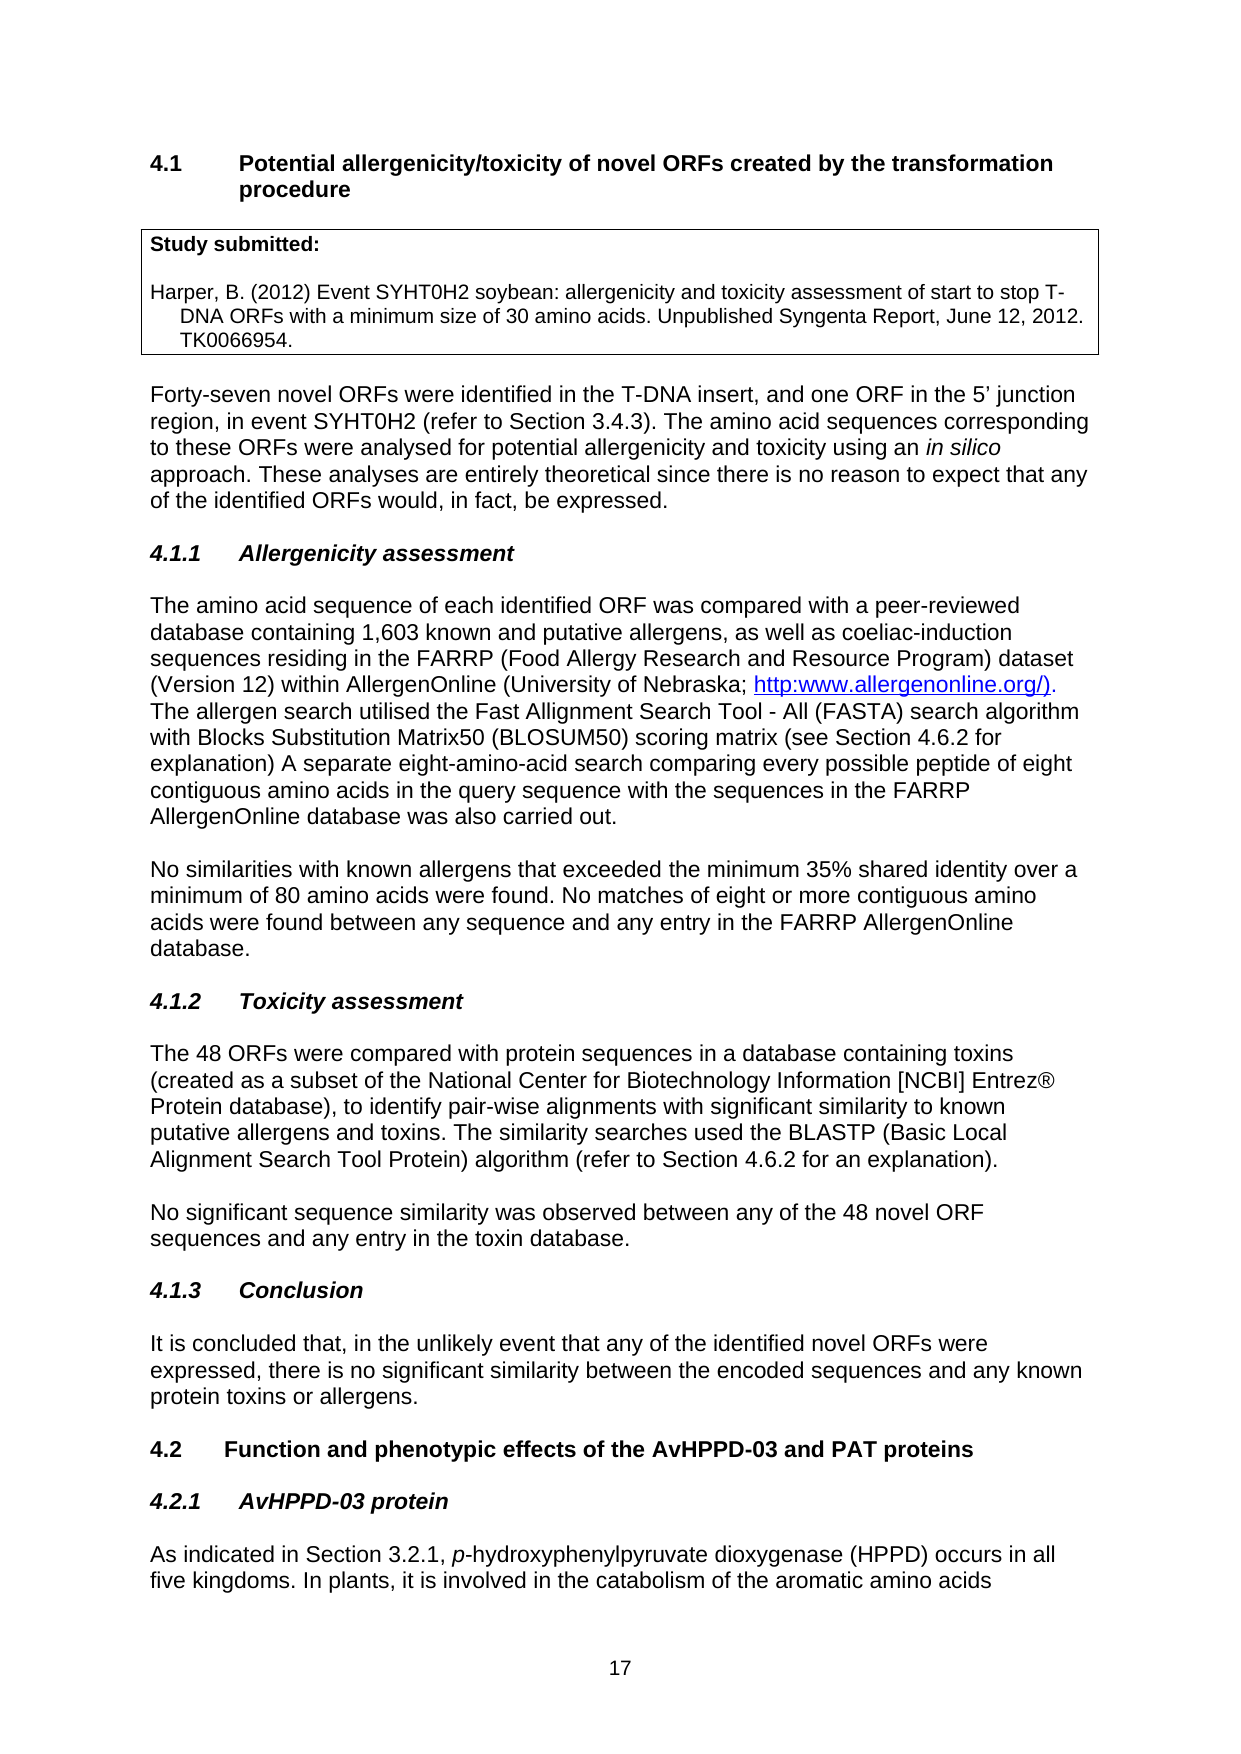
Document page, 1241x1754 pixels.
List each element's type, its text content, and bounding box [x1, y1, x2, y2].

list Allergenicity assessment [150, 539, 1090, 566]
text No similarities with known allergens that exceeded the minimum 35% shared identity over a minimum of 80 amino acids were found. No matches of eight or more contiguous amino acids were found between any sequence and any entry in the FARRP AllergenOnline database. [150, 856, 1090, 961]
subtitle Function and phenotypic effects of the AvHPPD-03 and PAT proteins [150, 1436, 1090, 1462]
list Toxicity assessment [150, 988, 1090, 1014]
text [150, 1541, 1090, 1594]
subtitle Potential allergenicity/toxicity of novel ORFs created by the transformation procedure [150, 150, 1090, 203]
text No significant sequence similarity was observed between any of the 48 novel ORF sequences and any entry in the toxin database. [150, 1198, 1090, 1251]
list Conclusion [150, 1277, 1090, 1304]
text Forty-seven novel ORFs were identified in the T-DNA insert, and one ORF in the 5’ junction region, in event SYHT0H2 (refer to Section 3.4.3). The amino acid sequences corresponding to these ORFs were analysed for potential allergenicity and toxicity using an in silico approach. These analyses are entirely theoretical since there is no reason to expect that any of the identified ORFs would, in fact, be expressed. [150, 381, 1090, 513]
text The 48 ORFs were compared with protein sequences in a database containing toxins (created as a subset of the National Center for Biotechnology Information [NCBI] Entrez® Protein database), to identify pair-wise alignments with significant similarity to known putative allergens and toxins. The similarity searches used the BLASTP (Basic Local Alignment Search Tool Protein) algorithm (refer to Section 4.6.2 for an explanation). [150, 1040, 1090, 1172]
list AvHPPD-03 protein [150, 1488, 1090, 1515]
text It is concluded that, in the unlikely event that any of the identified novel ORFs were expressed, there is no significant similarity between the encoded sequences and any known protein toxins or allergens. [150, 1330, 1090, 1409]
text Study submitted: [142, 230, 1098, 256]
text The amino acid sequence of each identified ORF was compared with a peer-reviewed database containing 1,603 known and putative allergens, as well as coeliac-induction sequences residing in the FARRP (Food Allergy Research and Resource Program) dataset (Version 12) within AllergenOnline (University of Nebraska; http:www.allergenonline.org/). The allergen search utilised the Fast Allignment Search Tool - All (FASTA) search algorithm with Blocks Substitution Matrix50 (BLOSUM50) scoring matrix (see Section 4.6.2 for explanation) A separate eight-amino-acid search comparing every possible peptide of eight contiguous amino acids in the query sequence with the sequences in the FARRP AllergenOnline database was also carried out. [150, 592, 1090, 829]
text Harper, B. (2012) Event SYHT0H2 soybean: allergenicity and toxicity assessment of start to stop T-DNA ORFs with a minimum size of 30 amino acids. Unpublished Syngenta Report, June 12, 2012. TK0066954. [142, 277, 1098, 354]
